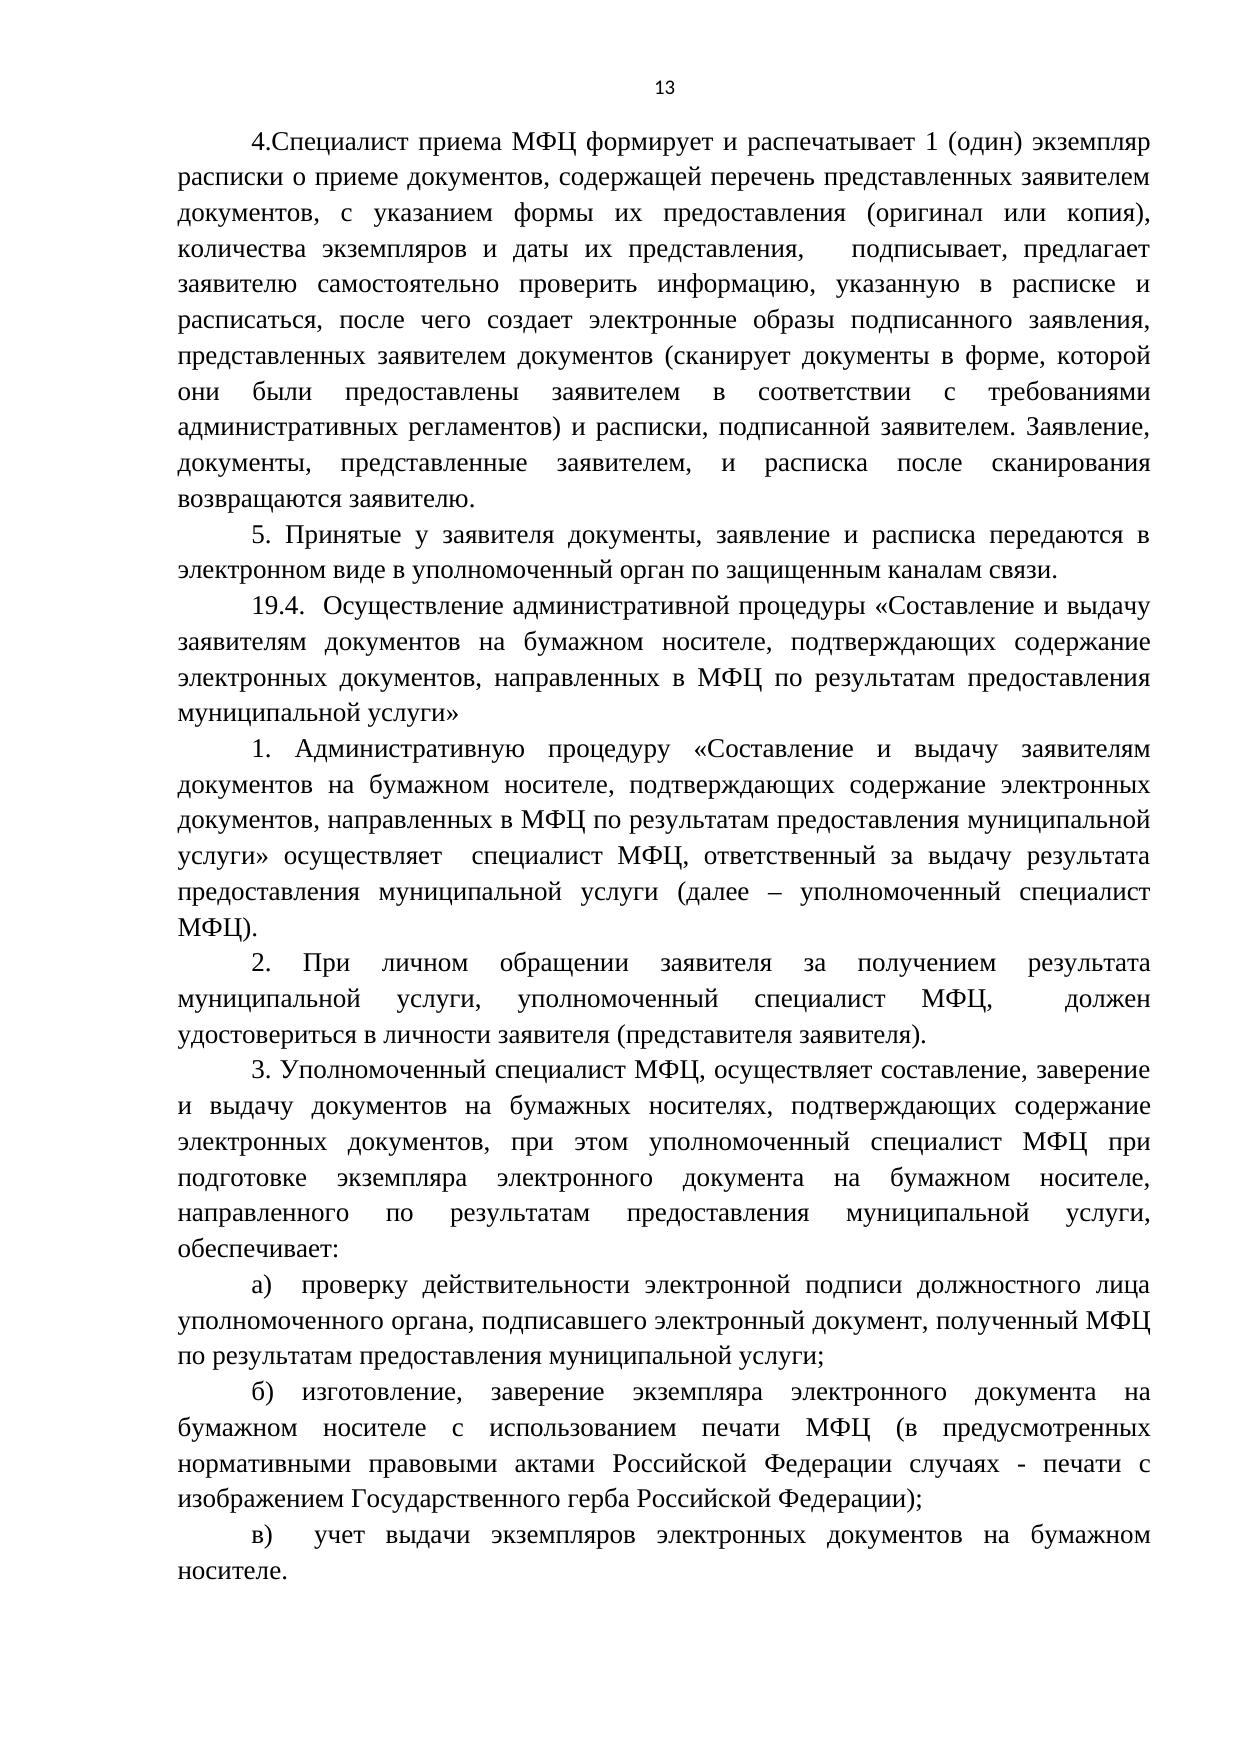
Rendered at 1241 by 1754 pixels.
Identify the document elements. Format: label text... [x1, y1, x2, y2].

text в) учет выдачи экземпляров электронных документов на бумажном носителе. [177, 1518, 1152, 1585]
text 1. Административную процедуру «Составление и выдачу заявителям документов на бумажном носителе, подтверждающих содержание электронных документов, направленных в МФЦ по результатам предоставления муниципальной услуги» осуществляет специалист МФЦ, ответственный за выдачу результата предоставления муниципальной услуги (далее – уполномоченный специалист МФЦ). [177, 732, 1152, 942]
text б) изготовление, заверение экземпляра электронного документа на бумажном носителе с использованием печати МФЦ (в предусмотренных нормативными правовыми актами Российской Федерации случаях - печати с изображением Государственного герба Российской Федерации); [177, 1375, 1152, 1513]
text 3. Уполномоченный специалист МФЦ, осуществляет составление, заверение и выдачу документов на бумажных носителях, подтверждающих содержание электронных документов, при этом уполномоченный специалист МФЦ при подготовке экземпляра электронного документа на бумажном носителе, направленного по результатам предоставления муниципальной услуги, обеспечивает: [177, 1054, 1152, 1263]
text 19.4. Осуществление административной процедуры «Составление и выдачу заявителям документов на бумажном носителе, подтверждающих содержание электронных документов, направленных в МФЦ по результатам предоставления муниципальной услуги» [177, 589, 1152, 727]
text 5. Принятые у заявителя документы, заявление и расписка передаются в электронном виде в уполномоченный орган по защищенным каналам связи. [177, 518, 1152, 584]
text 2. При личном обращении заявителя за получением результата муниципальной услуги, уполномоченный специалист МФЦ, должен удостовериться в личности заявителя (представителя заявителя). [177, 946, 1152, 1049]
text а) проверку действительности электронной подписи должностного лица уполномоченного органа, подписавшего электронный документ, полученный МФЦ по результатам предоставления муниципальной услуги; [177, 1268, 1152, 1371]
text 4.Специалист приема МФЦ формирует и распечатывает 1 (один) экземпляр расписки о приеме документов, содержащей перечень представленных заявителем документов, с указанием формы их предоставления (оригинал или копия), количества экземпляров и даты их представления, подписывает, предлагает заявителю самостоятельно проверить информацию, указанную в расписке и расписаться, после чего создает электронные образы подписанного заявления, представленных заявителем документов (сканирует документы в форме, которой они были предоставлены заявителем в соответствии с требованиями административных регламентов) и расписки, подписанной заявителем. Заявление, документы, представленные заявителем, и расписка после сканирования возвращаются заявителю. [177, 125, 1152, 513]
